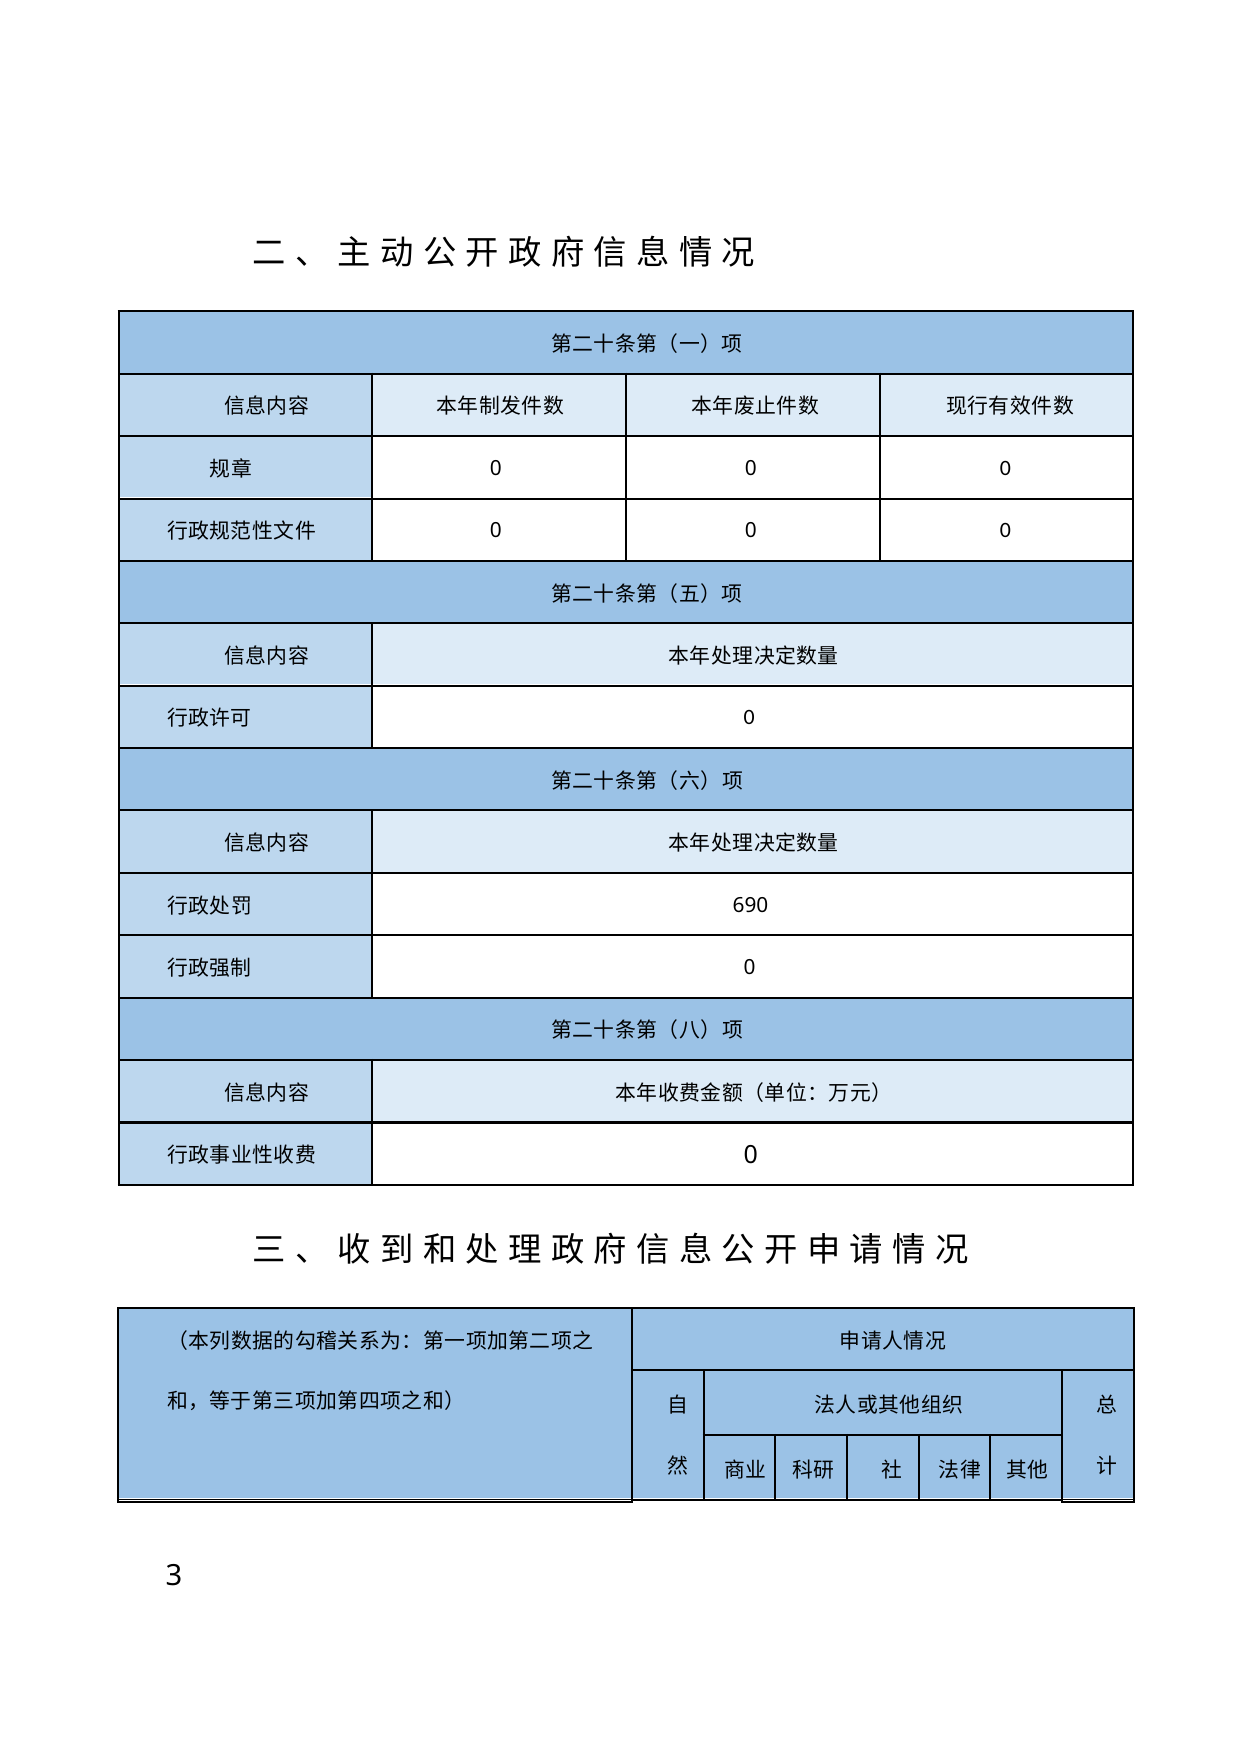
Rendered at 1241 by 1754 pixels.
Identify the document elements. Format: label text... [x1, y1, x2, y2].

table_cell 其他 [991, 1436, 1061, 1498]
table_cell 第二十条第（五）项 [120, 562, 1132, 622]
table_cell 信息内容 [120, 811, 371, 872]
table_cell 0 [373, 687, 1132, 747]
list 收到和处理政府信息公开申请情况 [167, 1216, 1085, 1277]
table_cell 0 [373, 437, 625, 497]
table_header 申请人情况 [633, 1309, 1133, 1369]
table_cell 本年处理决定数量 [373, 624, 1132, 684]
table_cell 法人或其他组织 [705, 1371, 1061, 1434]
table_cell 本年收费金额（单位：万元） [373, 1061, 1132, 1121]
table_cell 0 [627, 437, 879, 497]
table_cell 信息内容 [120, 375, 371, 435]
table_header 第二十条第（一）项 [120, 312, 1132, 373]
table_cell 信息内容 [120, 1061, 371, 1121]
table_cell 总计 [1063, 1371, 1133, 1498]
table_cell 行政事业性收费 [120, 1124, 371, 1184]
table_cell 科研 机构 [776, 1436, 846, 1498]
list 主动公开政府信息情况 [167, 219, 1085, 280]
table_cell 行政强制 [120, 936, 371, 997]
table_cell 690 [373, 874, 1132, 934]
table_cell 本年制发件数 [373, 375, 625, 435]
table_cell 0 [373, 1124, 1132, 1184]
table_cell 0 [373, 936, 1132, 997]
table_cell 信息内容 [120, 624, 371, 684]
table_cell 本年处理决定数量 [373, 811, 1132, 872]
table_cell 商业 企业 [705, 1436, 774, 1498]
table_cell 规章 [120, 437, 371, 497]
table_cell 自然人 [633, 1371, 703, 1498]
table_header （本列数据的勾稽关系为：第一项加第二项之和，等于第三项加第四项之和） [119, 1309, 631, 1498]
table_cell 0 [881, 500, 1132, 560]
table_cell 行政处罚 [120, 874, 371, 934]
table_cell 行政许可 [120, 687, 371, 747]
table_cell 本年废止件数 [627, 375, 879, 435]
table_cell 0 [373, 500, 625, 560]
table_cell 现行有效件数 [881, 375, 1132, 435]
table_cell 社会公益组织 [848, 1436, 918, 1498]
table_cell 0 [627, 500, 879, 560]
table_cell 第二十条第（八）项 [120, 999, 1132, 1059]
table_cell 法律服务机构 [920, 1436, 989, 1498]
table_cell 0 [881, 437, 1132, 497]
table_cell 第二十条第（六）项 [120, 749, 1132, 809]
table_cell 行政规范性文件 [120, 500, 371, 560]
